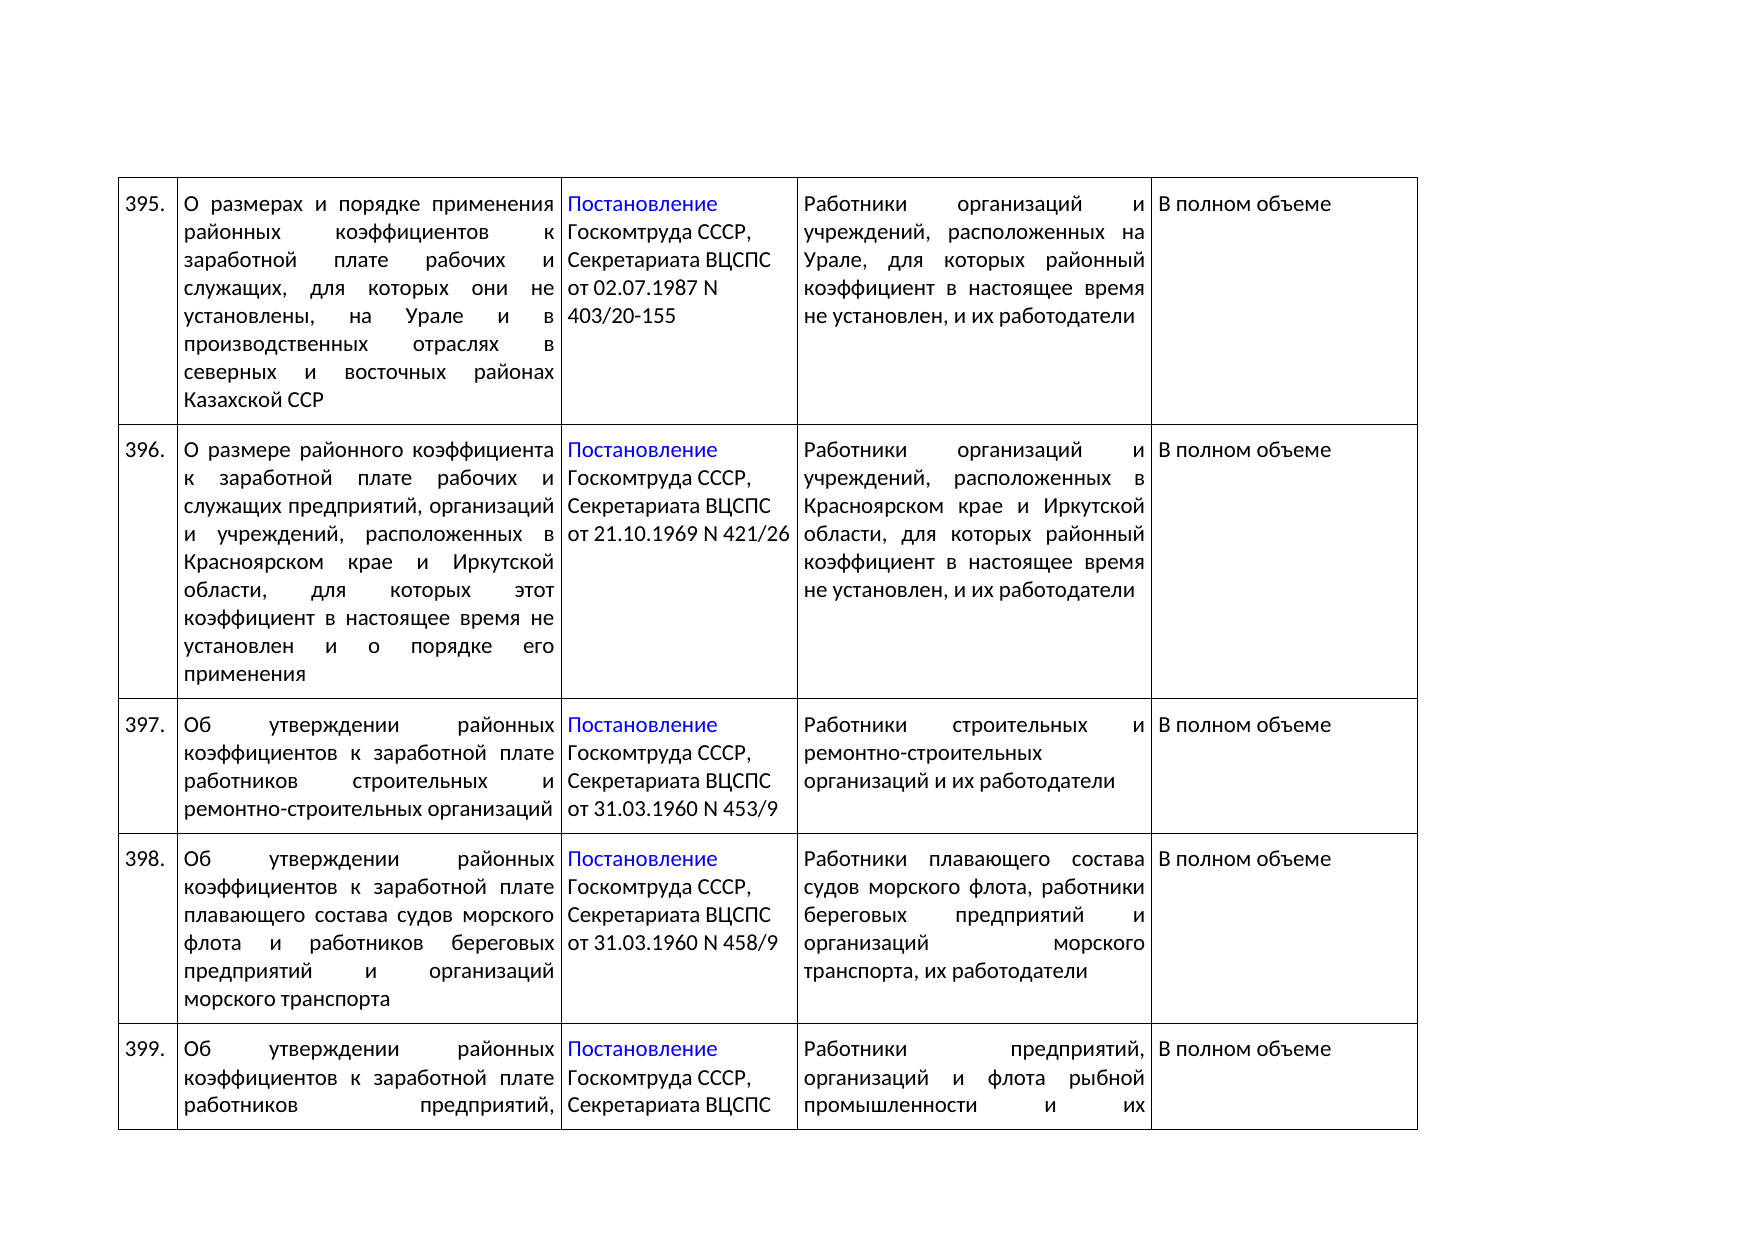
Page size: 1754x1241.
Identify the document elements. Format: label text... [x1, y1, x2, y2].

table_cell Постановление Госкомтруда СССР, Секретариата ВЦСПС от 21.10.1969 N 421/26 [562, 425, 797, 698]
table_cell О размерах и порядке применения районных коэффициентов к заработной плате рабочих и служащих, для которых они не установлены, на Урале и в производственных отраслях в северных и восточных районах Казахской ССР [178, 178, 561, 424]
table_cell В полном объеме [1152, 699, 1417, 832]
table_cell В полном объеме [1152, 1024, 1417, 1129]
table_cell Работники организаций и учреждений, расположенных на Урале, для которых районный коэффициент в настоящее время не установлен, и их работодатели [798, 178, 1151, 424]
table_cell Постановление Госкомтруда СССР, Секретариата ВЦСПС от 31.03.1960 N 458/9 [562, 834, 797, 1023]
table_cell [798, 1024, 1151, 1129]
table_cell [178, 1024, 561, 1129]
table_cell 395. [119, 178, 177, 424]
table_cell В полном объеме [1152, 834, 1417, 1023]
table_cell Работники строительных и ремонтно-строительных организаций и их работодатели [798, 699, 1151, 832]
table_cell 397. [119, 699, 177, 832]
table_cell В полном объеме [1152, 178, 1417, 424]
table_cell Об утверждении районных коэффициентов к заработной плате работников строительных и ремонтно-строительных организаций [178, 699, 561, 832]
table_cell О размере районного коэффициента к заработной плате рабочих и служащих предприятий, организаций и учреждений, расположенных в Красноярском крае и Иркутской области, для которых этот коэффициент в настоящее время не установлен и о порядке его применения [178, 425, 561, 698]
table_cell 396. [119, 425, 177, 698]
table_cell Постановление Госкомтруда СССР, Секретариата ВЦСПС от 02.07.1987 N 403/20-155 [562, 178, 797, 424]
table_cell 398. [119, 834, 177, 1023]
table_cell В полном объеме [1152, 425, 1417, 698]
table_cell 399. [119, 1024, 177, 1129]
table_cell Работники плавающего состава судов морского флота, работники береговых предприятий и организаций морского транспорта, их работодатели [798, 834, 1151, 1023]
table_cell Об утверждении районных коэффициентов к заработной плате плавающего состава судов морского флота и работников береговых предприятий и организаций морского транспорта [178, 834, 561, 1023]
table_cell Работники организаций и учреждений, расположенных в Красноярском крае и Иркутской области, для которых районный коэффициент в настоящее время не установлен, и их работодатели [798, 425, 1151, 698]
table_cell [562, 1024, 797, 1129]
table_cell Постановление Госкомтруда СССР, Секретариата ВЦСПС от 31.03.1960 N 453/9 [562, 699, 797, 832]
